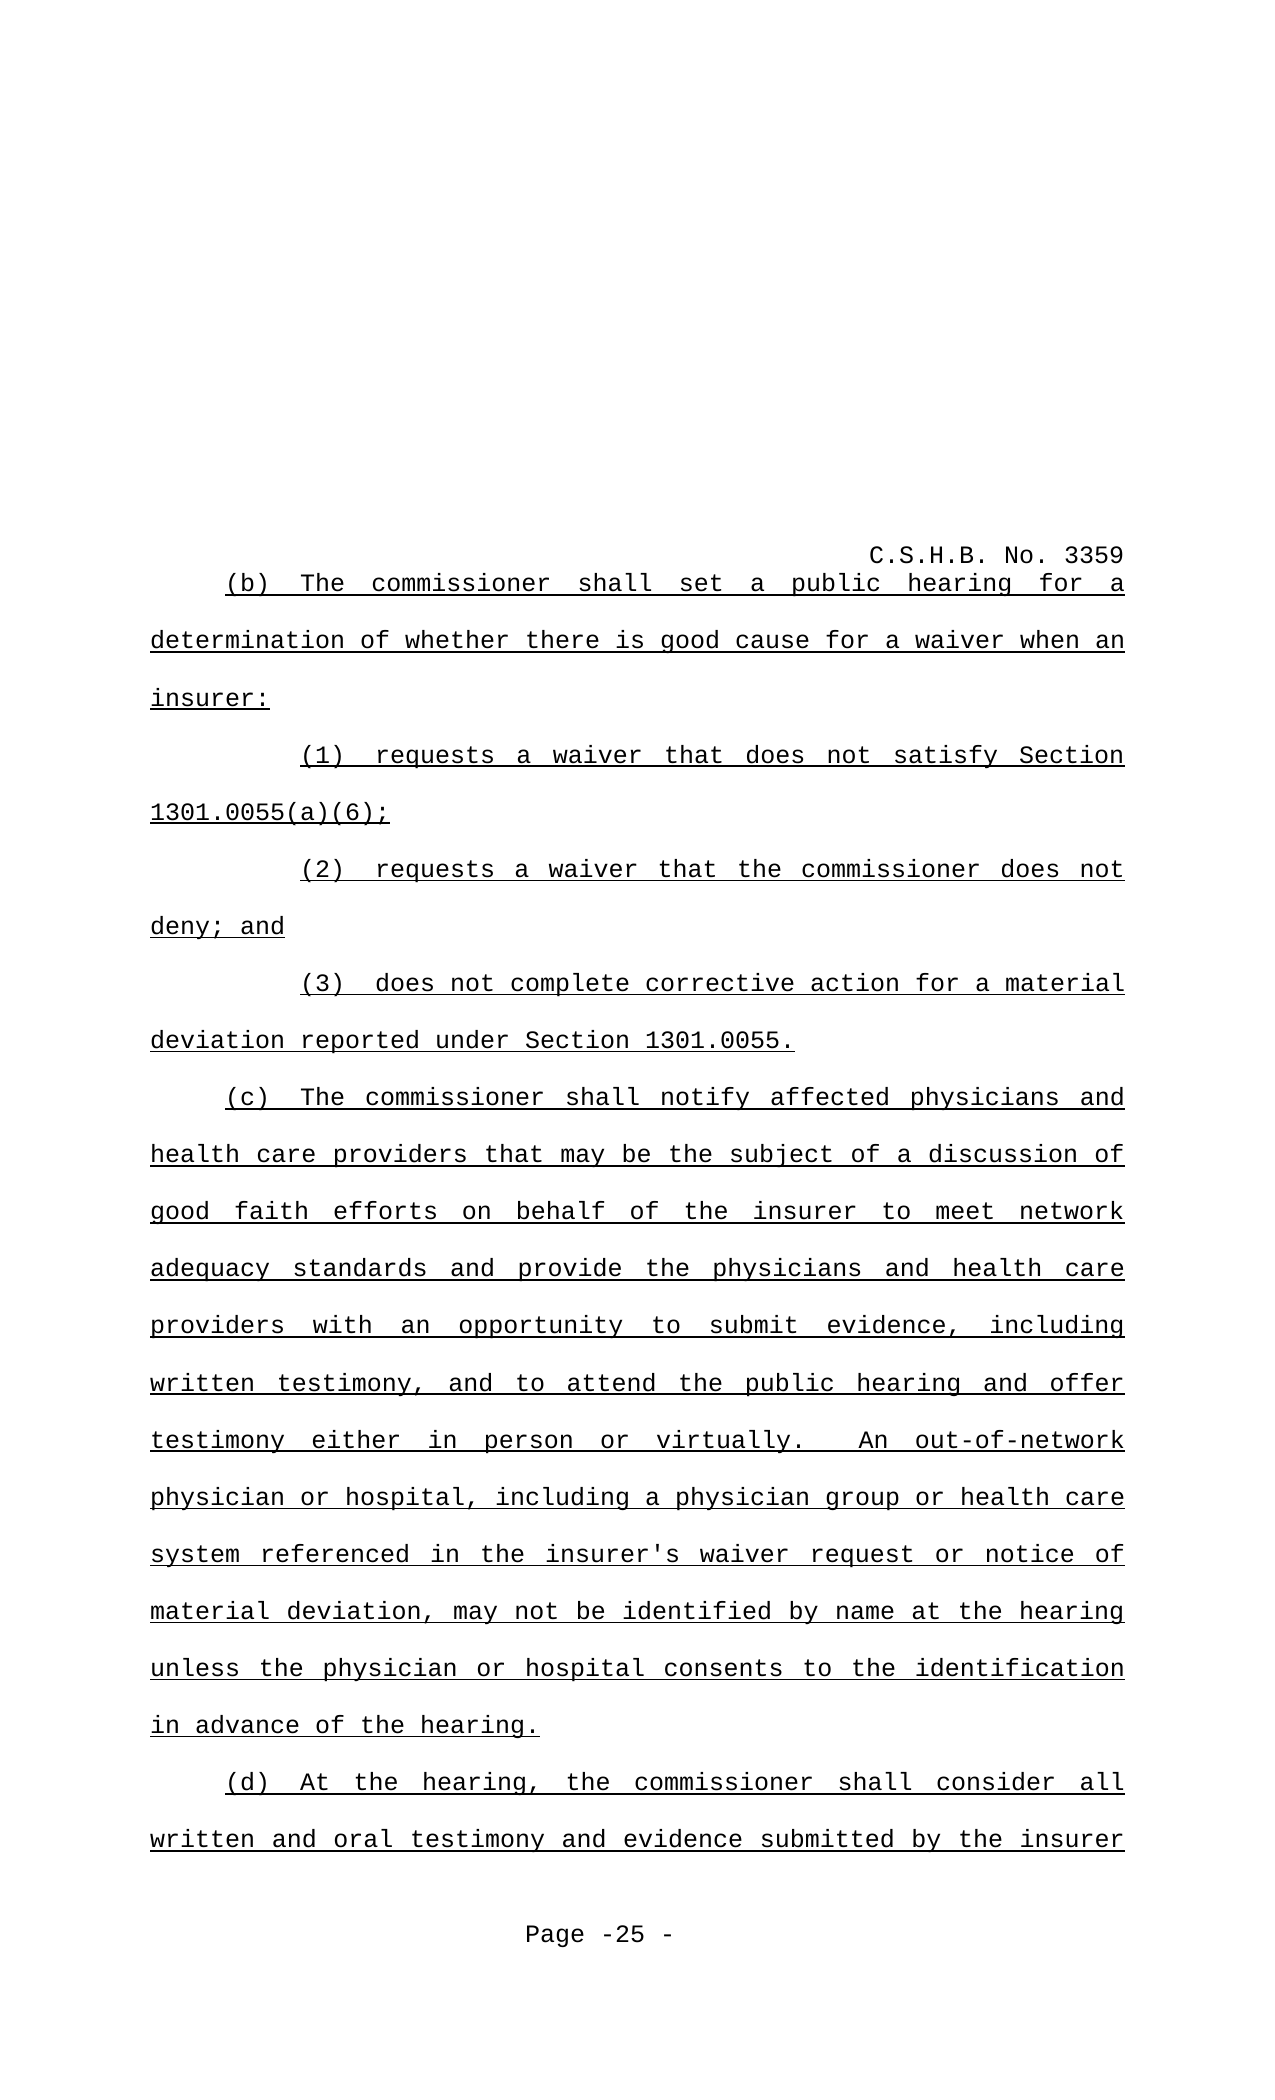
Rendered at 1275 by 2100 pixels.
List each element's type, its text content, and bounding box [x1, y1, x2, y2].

text (c) The commissioner shall notify affected physicians and health care providers that may be the subject of a discussion of good faith efforts on behalf of the insurer to meet network adequacy standards and provide the physicians and health care providers with an opportunity to submit evidence, including written testimony, and to attend the public hearing and offer testimony either in person or virtually. An out-of-network physician or hospital, including a physician group or health care system referenced in the insurer's waiver request or notice of material deviation, may not be identified by name at the hearing unless the physician or hospital consents to the identification in advance of the hearing. [150, 1167, 1125, 1222]
text (c) The commissioner shall notify affected physicians and health care providers that may be the subject of a discussion of good faith efforts on behalf of the insurer to meet network adequacy standards and provide the physicians and health care providers with an opportunity to submit evidence, including written testimony, and to attend the public hearing and offer testimony either in person or virtually. An out-of-network physician or hospital, including a physician group or health care system referenced in the insurer's waiver request or notice of material deviation, may not be identified by name at the hearing unless the physician or hospital consents to the identification in advance of the hearing. [150, 1509, 1125, 1565]
text (c) The commissioner shall notify affected physicians and health care providers that may be the subject of a discussion of good faith efforts on behalf of the insurer to meet network adequacy standards and provide the physicians and health care providers with an opportunity to submit evidence, including written testimony, and to attend the public hearing and offer testimony either in person or virtually. An out-of-network physician or hospital, including a physician group or health care system referenced in the insurer's waiver request or notice of material deviation, may not be identified by name at the hearing unless the physician or hospital consents to the identification in advance of the hearing. [150, 1680, 1125, 1741]
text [150, 1769, 1125, 1850]
text (c) The commissioner shall notify affected physicians and health care providers that may be the subject of a discussion of good faith efforts on behalf of the insurer to meet network adequacy standards and provide the physicians and health care providers with an opportunity to submit evidence, including written testimony, and to attend the public hearing and offer testimony either in person or virtually. An out-of-network physician or hospital, including a physician group or health care system referenced in the insurer's waiver request or notice of material deviation, may not be identified by name at the hearing unless the physician or hospital consents to the identification in advance of the hearing. [150, 1224, 1125, 1279]
text (c) The commissioner shall notify affected physicians and health care providers that may be the subject of a discussion of good faith efforts on behalf of the insurer to meet network adequacy standards and provide the physicians and health care providers with an opportunity to submit evidence, including written testimony, and to attend the public hearing and offer testimony either in person or virtually. An out-of-network physician or hospital, including a physician group or health care system referenced in the insurer's waiver request or notice of material deviation, may not be identified by name at the hearing unless the physician or hospital consents to the identification in advance of the hearing. [150, 1623, 1125, 1679]
text (2) requests a waiver that the commissioner does not deny; and [150, 856, 1125, 942]
text (1) requests a waiver that does not satisfy Section 1301.0055(a)(6); [150, 742, 1125, 828]
text (c) The commissioner shall notify affected physicians and health care providers that may be the subject of a discussion of good faith efforts on behalf of the insurer to meet network adequacy standards and provide the physicians and health care providers with an opportunity to submit evidence, including written testimony, and to attend the public hearing and offer testimony either in person or virtually. An out-of-network physician or hospital, including a physician group or health care system referenced in the insurer's waiver request or notice of material deviation, may not be identified by name at the hearing unless the physician or hospital consents to the identification in advance of the hearing. [150, 1338, 1125, 1393]
text (c) The commissioner shall notify affected physicians and health care providers that may be the subject of a discussion of good faith efforts on behalf of the insurer to meet network adequacy standards and provide the physicians and health care providers with an opportunity to submit evidence, including written testimony, and to attend the public hearing and offer testimony either in person or virtually. An out-of-network physician or hospital, including a physician group or health care system referenced in the insurer's waiver request or notice of material deviation, may not be identified by name at the hearing unless the physician or hospital consents to the identification in advance of the hearing. [150, 1281, 1125, 1336]
text (c) The commissioner shall notify affected physicians and health care providers that may be the subject of a discussion of good faith efforts on behalf of the insurer to meet network adequacy standards and provide the physicians and health care providers with an opportunity to submit evidence, including written testimony, and to attend the public hearing and offer testimony either in person or virtually. An out-of-network physician or hospital, including a physician group or health care system referenced in the insurer's waiver request or notice of material deviation, may not be identified by name at the hearing unless the physician or hospital consents to the identification in advance of the hearing. [150, 1452, 1125, 1508]
text (c) The commissioner shall notify affected physicians and health care providers that may be the subject of a discussion of good faith efforts on behalf of the insurer to meet network adequacy standards and provide the physicians and health care providers with an opportunity to submit evidence, including written testimony, and to attend the public hearing and offer testimony either in person or virtually. An out-of-network physician or hospital, including a physician group or health care system referenced in the insurer's waiver request or notice of material deviation, may not be identified by name at the hearing unless the physician or hospital consents to the identification in advance of the hearing. [150, 1566, 1125, 1622]
text (c) The commissioner shall notify affected physicians and health care providers that may be the subject of a discussion of good faith efforts on behalf of the insurer to meet network adequacy standards and provide the physicians and health care providers with an opportunity to submit evidence, including written testimony, and to attend the public hearing and offer testimony either in person or virtually. An out-of-network physician or hospital, including a physician group or health care system referenced in the insurer's waiver request or notice of material deviation, may not be identified by name at the hearing unless the physician or hospital consents to the identification in advance of the hearing. [150, 1395, 1125, 1450]
text (b) The commissioner shall set a public hearing for a determination of whether there is good cause for a waiver when an insurer: [150, 653, 1125, 713]
text (c) The commissioner shall notify affected physicians and health care providers that may be the subject of a discussion of good faith efforts on behalf of the insurer to meet network adequacy standards and provide the physicians and health care providers with an opportunity to submit evidence, including written testimony, and to attend the public hearing and offer testimony either in person or virtually. An out-of-network physician or hospital, including a physician group or health care system referenced in the insurer's waiver request or notice of material deviation, may not be identified by name at the hearing unless the physician or hospital consents to the identification in advance of the hearing. [150, 1084, 1125, 1165]
text (3) does not complete corrective action for a material deviation reported under Section 1301.0055. [150, 970, 1125, 1056]
text (b) The commissioner shall set a public hearing for a determination of whether there is good cause for a waiver when an insurer: [150, 571, 1125, 651]
